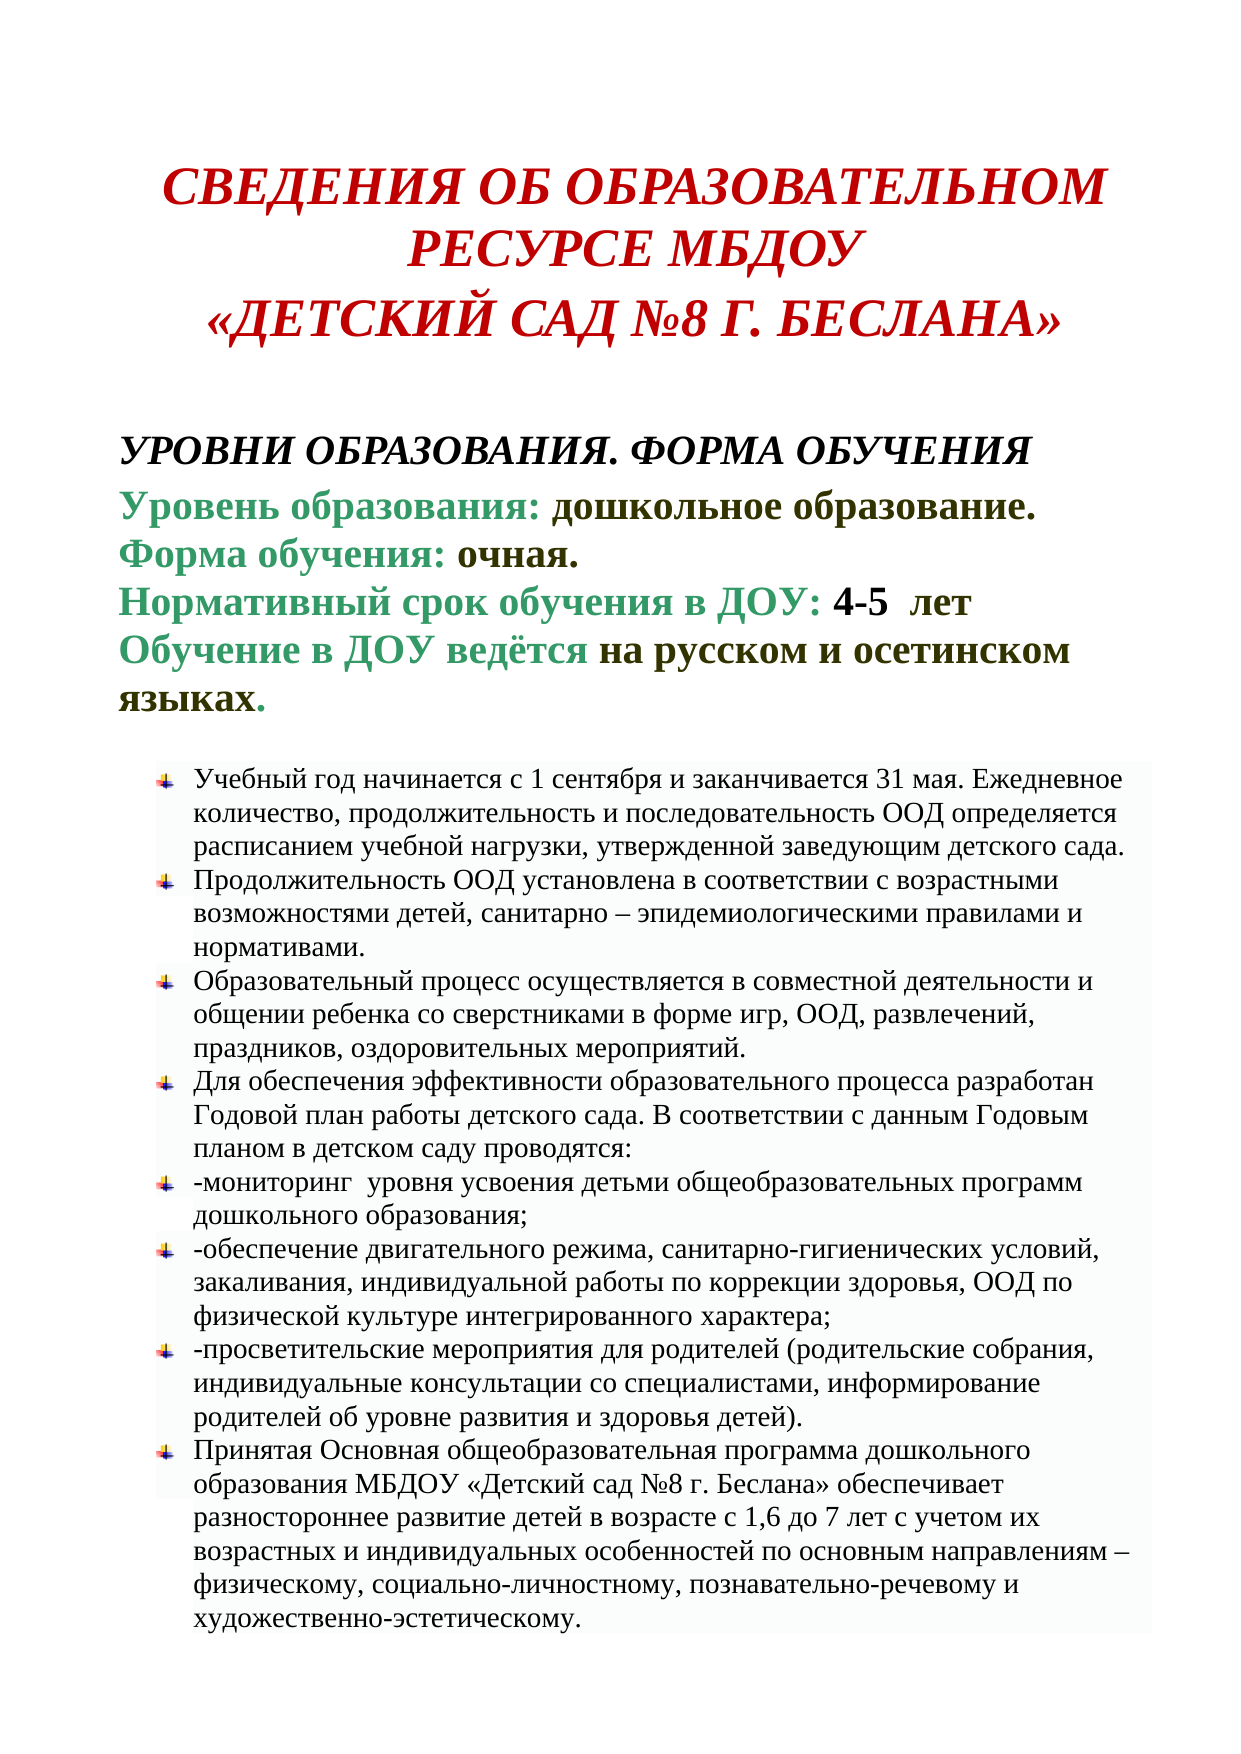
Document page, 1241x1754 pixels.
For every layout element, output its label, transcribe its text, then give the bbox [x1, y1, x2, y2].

text Нормативный срок обучения в ДОУ: 4-5 лет [118, 577, 1152, 624]
list -просветительские мероприятия для родителей (родительские собрания, индивидуальные консультации со специалистами, информирование родителей об уровне развития и здоровья детей). [156, 1332, 1152, 1432]
picture [156, 973, 174, 990]
picture [156, 1174, 174, 1192]
picture [156, 872, 174, 890]
list разностороннее развитие детей в возрасте с 1,6 до 7 лет с учетом их возрастных и индивидуальных особенностей по основным направлениям – физическому, социально-личностному, познавательно-речевому и художественно-эстетическому. [193, 1499, 1152, 1633]
list Для обеспечения эффективности образовательного процесса разработан Годовой план работы детского сада. В соответствии с данным Годовым планом в детском саду проводятся: [156, 1063, 1152, 1164]
list дошкольного образования; [193, 1197, 1152, 1231]
picture [156, 772, 174, 789]
text Обучение в ДОУ ведётся на русском и осетинском языках. [118, 624, 1152, 720]
text «Детский сад №8 г. Беслана» [118, 286, 1152, 348]
text Уровень образования: дошкольное образование. [118, 481, 1152, 529]
list Образовательный процесс осуществляется в совместной деятельности и общении ребенка со сверстниками в форме игр, ООД, развлечений, праздников, оздоровительных мероприятий. [156, 963, 1152, 1063]
text СВЕДЕНИЯ ОБ ОБРАЗОВАТЕЛЬНОМ РЕСУРСЕ МБДОУ [118, 154, 1152, 278]
picture [156, 1074, 174, 1091]
list возможностями детей, санитарно – эпидемиологическими правилами и [193, 896, 1152, 929]
picture [156, 1443, 174, 1460]
picture [156, 1342, 174, 1359]
list -обеспечение двигательного режима, санитарно-гигиенических условий, закаливания, индивидуальной работы по коррекции здоровья, ООД по физической культуре интегрированного характера; [156, 1231, 1152, 1332]
text Форма обучения: очная. [118, 529, 1152, 577]
text УРОВНИ ОБРАЗОВАНИЯ. ФОРМА ОБУЧЕНИЯ [118, 425, 1152, 473]
list Продолжительность ООД установлена в соответствии с возрастными [156, 862, 1152, 896]
list Учебный год начинается с 1 сентября и заканчивается 31 мая. Ежедневное количество, продолжительность и последовательность ООД определяется расписанием учебной нагрузки, утвержденной заведующим детского сада. [156, 761, 1152, 862]
list нормативами. [193, 929, 1152, 963]
list -мониторинг уровня усвоения детьми общеобразовательных программ [156, 1164, 1152, 1197]
picture [156, 1241, 174, 1259]
list Принятая Основная общеобразовательная программа дошкольного образования МБДОУ «Детский сад №8 г. Беслана» обеспечивает [156, 1432, 1152, 1499]
